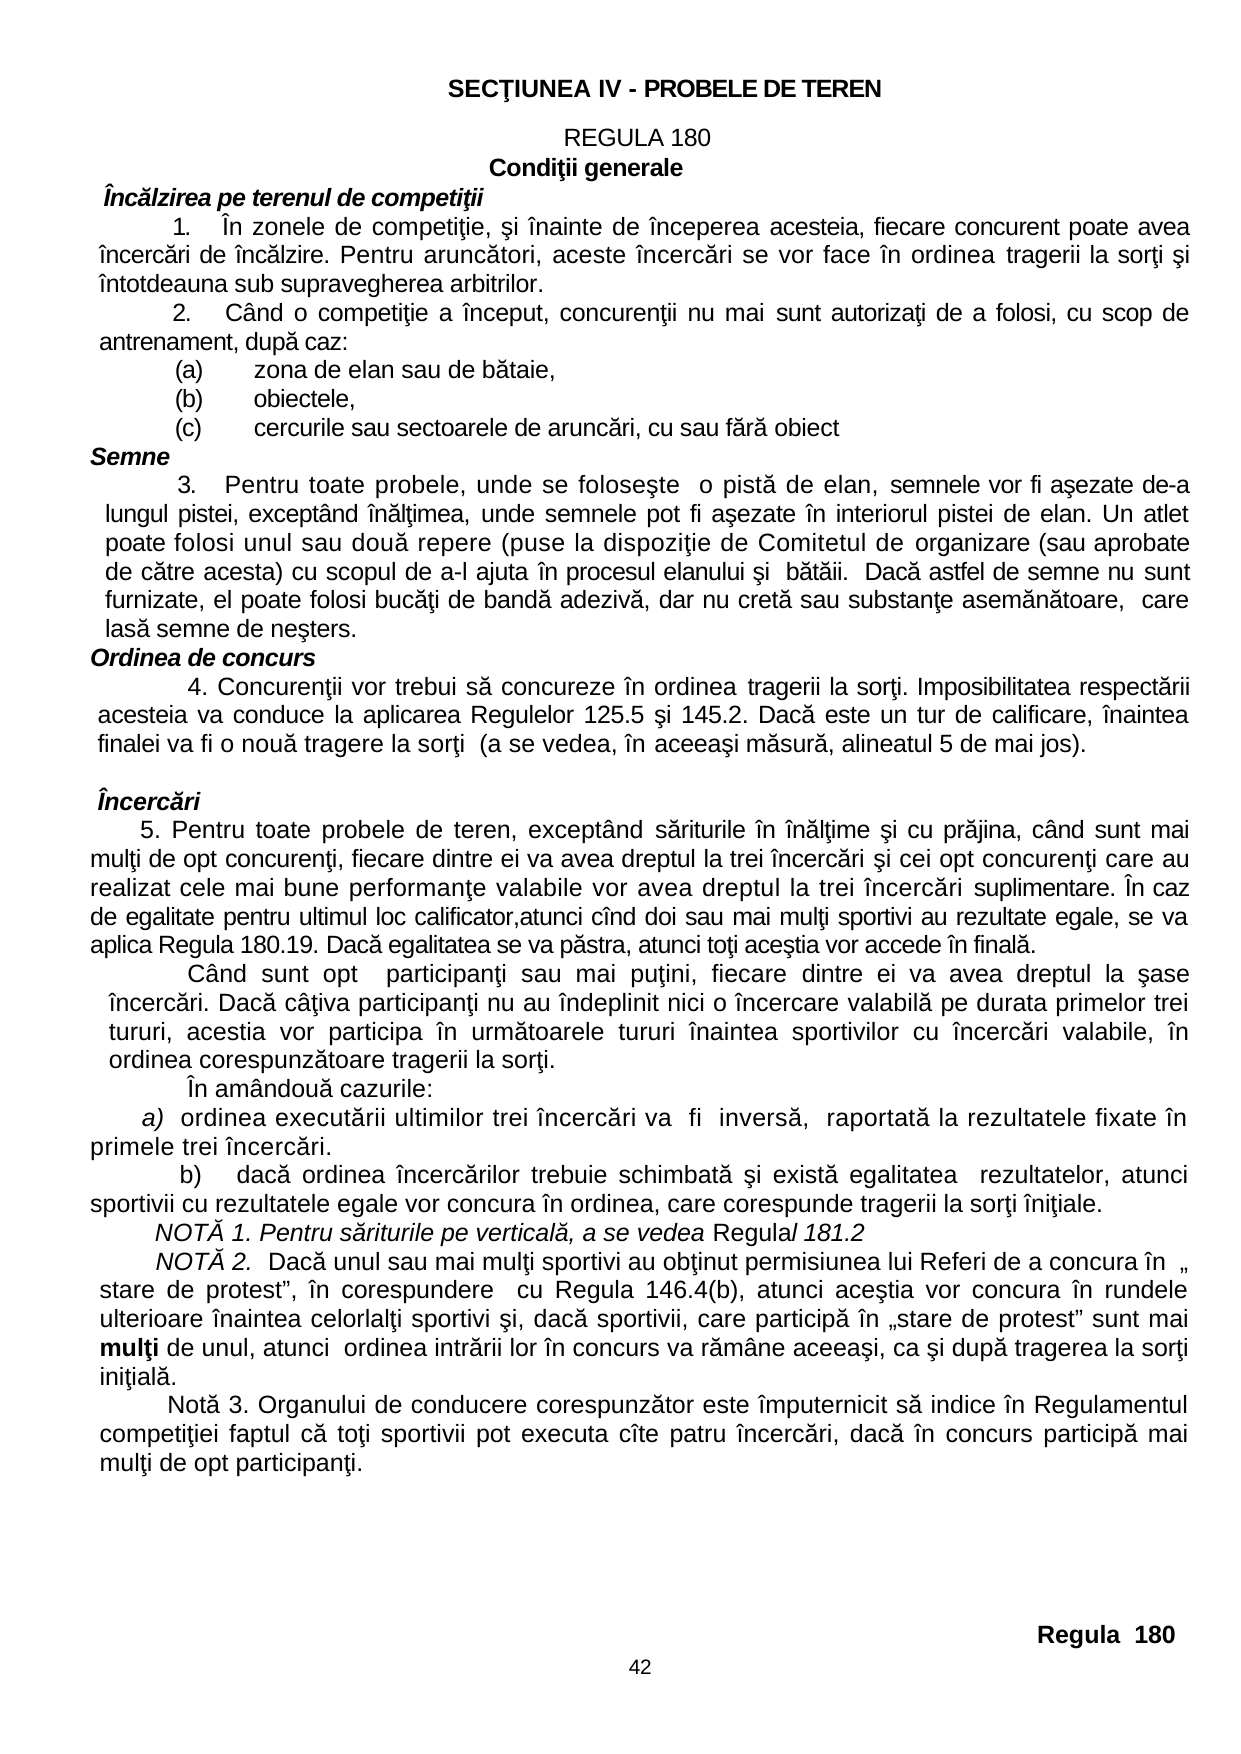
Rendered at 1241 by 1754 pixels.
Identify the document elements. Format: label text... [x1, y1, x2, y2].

text Notă 3. Organului de conducere corespunzător este împuternicit să indice în Regulamentul competiţiei faptul că toţi sportivii pot executa cîte patru încercări, dacă în concurs participă mai mulţi de opt participanţi. [99, 1390, 1190, 1476]
text NOTĂ 2. Dacă unul sau mai mulţi sportivi au obţinut permisiunea lui Referi de a concura în „ stare de protest”, în corespundere cu Regula 146.4(b), atunci aceştia vor concura în rundele ulterioare înaintea celorlalţi sportivi şi, dacă sportivii, care participă în „stare de protest” sunt mai mulţi de unul, atunci ordinea intrării lor în concurs va rămâne aceeaşi, ca şi după tragerea la sorţi iniţială. [99, 1246, 1190, 1390]
text 5. Pentru toate probele de teren, exceptând săriturile în înălţime şi cu prăjina, când sunt mai mulţi de opt concurenţi, fiecare dintre ei va avea dreptul la trei încercări şi cei opt concurenţi care au realizat cele mai bune performanţe valabile vor avea dreptul la trei încercări suplimentare. În caz de egalitate pentru ultimul loc calificator,atunci cînd doi sau mai mulţi sportivi au rezultate egale, se va aplica Regula 180.19. Dacă egalitatea se va păstra, atunci toţi aceştia vor accede în finală. [90, 815, 1190, 959]
list cercurile sau sectoarele de aruncări, cu sau fără obiect [174, 413, 1190, 441]
list zona de elan sau de bătaie, [174, 355, 1190, 384]
text SECŢIUNEA IV - PROBELE DE TEREN [220, 74, 1082, 103]
text REGULA 180 [90, 123, 1185, 152]
text În amândouă cazurile: [109, 1074, 1190, 1103]
text Condiţii generale [90, 153, 1082, 182]
text b) dacă ordinea încercărilor trebuie schimbată şi există egalitatea rezultatelor, atunci sportivii cu rezultatele egale vor concura în ordinea, care corespunde tragerii la sorţi îniţiale. [90, 1160, 1190, 1218]
list obiectele, [174, 384, 1190, 413]
list Când o competiţie a început, concurenţii nu mai sunt autorizaţi de a folosi, cu scop de antrenament, după caz: [99, 298, 1190, 355]
text Încălzirea pe terenul de competiţii [90, 183, 1082, 211]
text NOTĂ 1. Pentru săriturile pe verticală, a se vedea Regulal 181.2 [99, 1218, 1190, 1246]
text 3. Pentru toate probele, unde se foloseşte o pistă de elan, semnele vor fi aşezate de-a lungul pistei, exceptând înălţimea, unde semnele pot fi aşezate în interiorul pistei de elan. Un atlet poate folosi unul sau două repere (puse la dispoziţie de Comitetul de organizare (sau aprobate de către acesta) cu scopul de a-l ajuta în procesul elanului şi bătăii. Dacă astfel de semne nu sunt furnizate, el poate folosi bucăţi de bandă adezivă, dar nu cretă sau substanţe asemănătoare, care lasă semne de neşters. [105, 470, 1190, 643]
text а) ordinea executării ultimilor trei încercări va fi inversă, raportată la rezultatele fixate în primele trei încercări. [90, 1103, 1190, 1160]
text Ordinea de concurs [90, 643, 1190, 671]
text 4. Concurenţii vor trebui să concureze în ordinea tragerii la sorţi. Imposibilitatea respectării acesteia va conduce la aplicarea Regulelor 125.5 şi 145.2. Dacă este un tur de calificare, înaintea finalei va fi o nouă tragere la sorţi (a se vedea, în aceeaşi măsură, alineatul 5 de mai jos). [97, 671, 1190, 758]
text Semne [90, 441, 1190, 470]
text Încercări [97, 786, 1190, 815]
text Regula 180 [99, 1620, 1190, 1649]
list În zonele de competiţie, şi înainte de începerea acesteia, fiecare concurent poate avea încercări de încălzire. Pentru aruncători, aceste încercări se vor face în ordinea tragerii la sorţi şi întotdeauna sub supravegherea arbitrilor. [99, 211, 1190, 298]
text Când sunt opt participanţi sau mai puţini, fiecare dintre ei va avea dreptul la şase încercări. Dacă câţiva participanţi nu au îndeplinit nici o încercare valabilă pe durata primelor trei tururi, acestia vor participa în următoarele tururi înaintea sportivilor cu încercări valabile, în ordinea corespunzătoare tragerii la sorţi. [109, 959, 1190, 1074]
